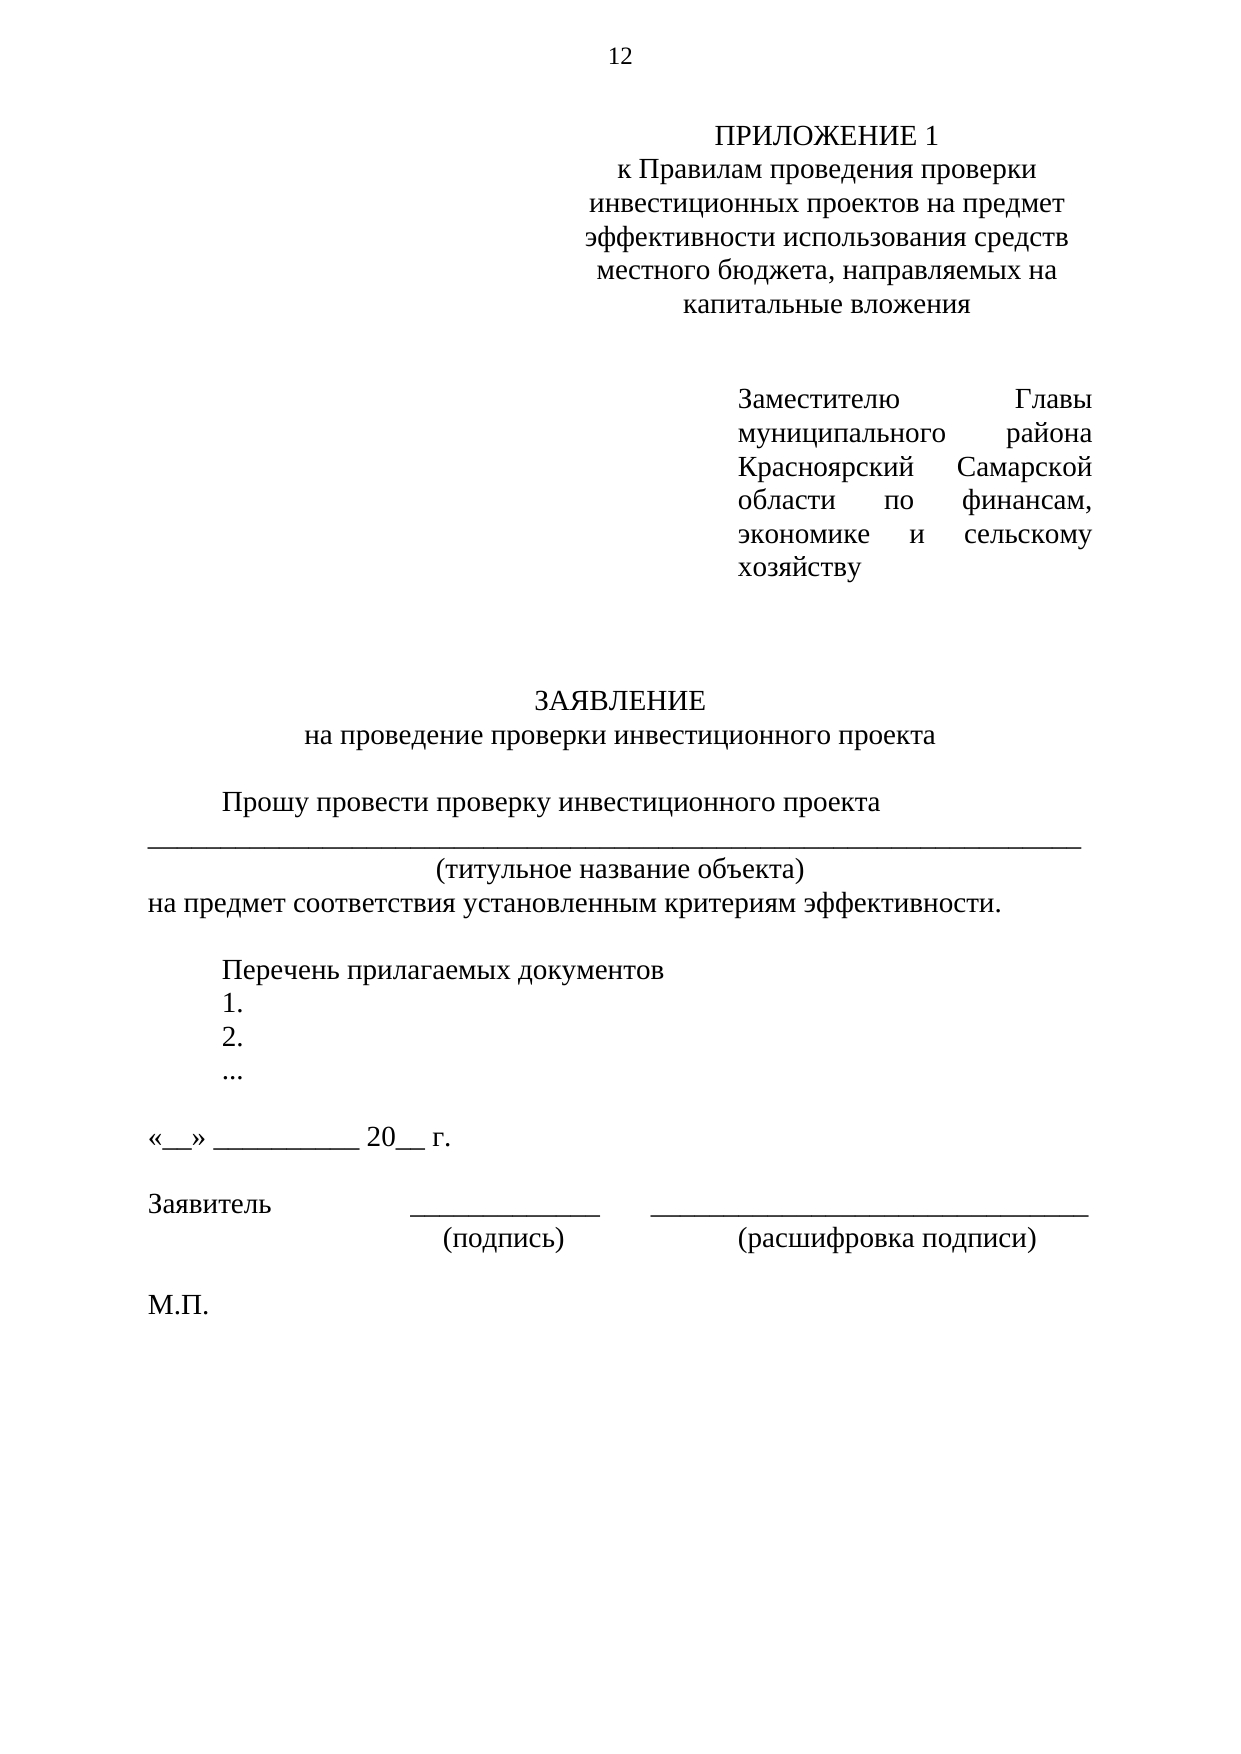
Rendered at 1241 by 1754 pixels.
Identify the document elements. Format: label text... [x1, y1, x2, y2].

text 2. [148, 1019, 1092, 1052]
text на предмет соответствия установленным критериям эффективности. [148, 885, 1092, 918]
text 1. [148, 985, 1092, 1019]
text ... [148, 1052, 1092, 1086]
text (титульное название объекта) [148, 851, 1092, 885]
text к Правилам проведения проверки инвестиционных проектов на предмет эффективности использования средств местного бюджета, направляемых на капитальные вложения [561, 152, 1092, 319]
text Заявитель _____________ ______________________________ [148, 1187, 1092, 1220]
text Заместителю Главы муниципального района Красноярский Самарской области по финансам, экономике и сельскому хозяйству [738, 382, 1092, 583]
text М.П. [148, 1287, 1092, 1321]
text Перечень прилагаемых документов [148, 952, 1092, 985]
text (подпись) (расшифровка подписи) [369, 1220, 1092, 1254]
text ЗАЯВЛЕНИЕ [148, 683, 1092, 717]
text Прошу провести проверку инвестиционного проекта [148, 784, 1092, 818]
text ПРИЛОЖЕНИЕ 1 [561, 118, 1092, 152]
text ________________________________________________________________ [148, 818, 1092, 851]
text на проведение проверки инвестиционного проекта [148, 717, 1092, 751]
text «__» __________ 20__ г. [148, 1119, 1092, 1153]
